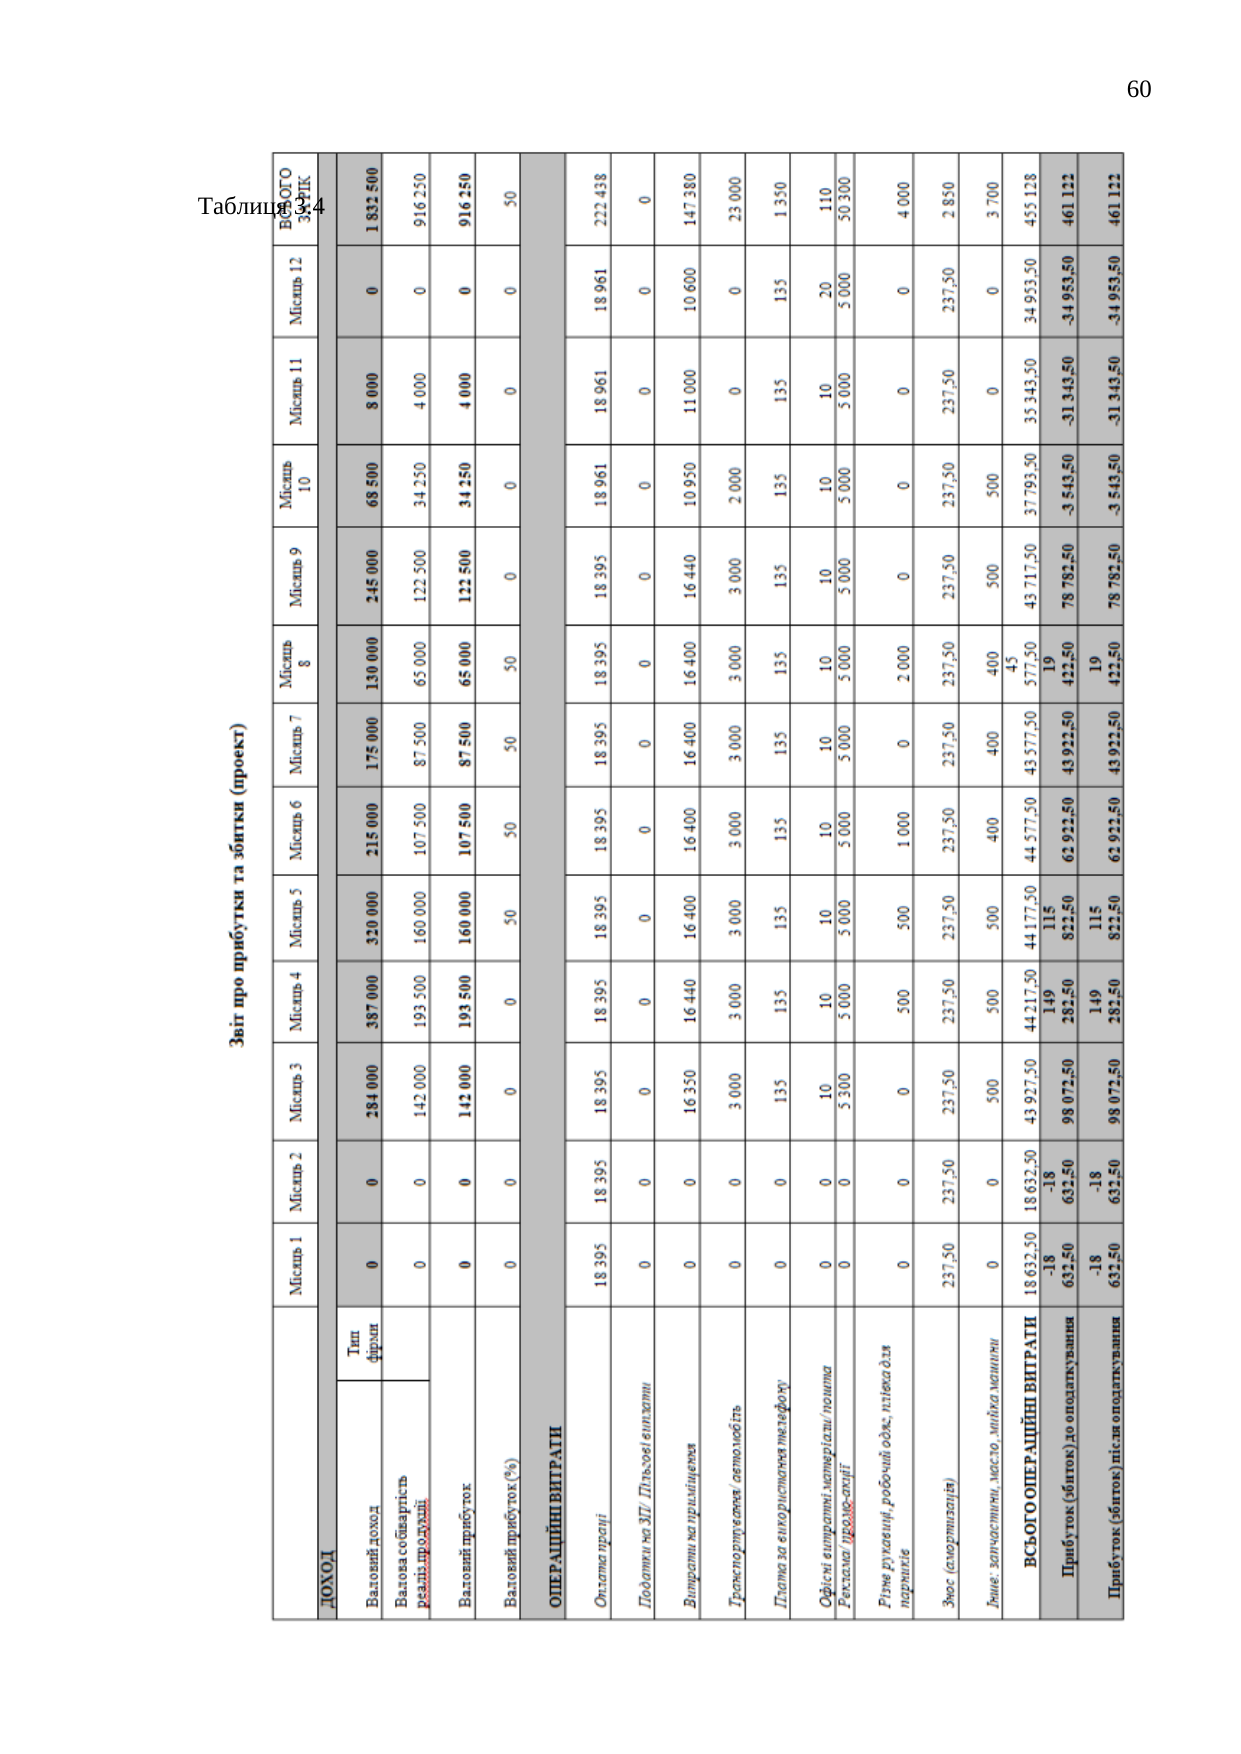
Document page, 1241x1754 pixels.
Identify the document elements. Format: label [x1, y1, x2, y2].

picture [222, 134, 1137, 1642]
